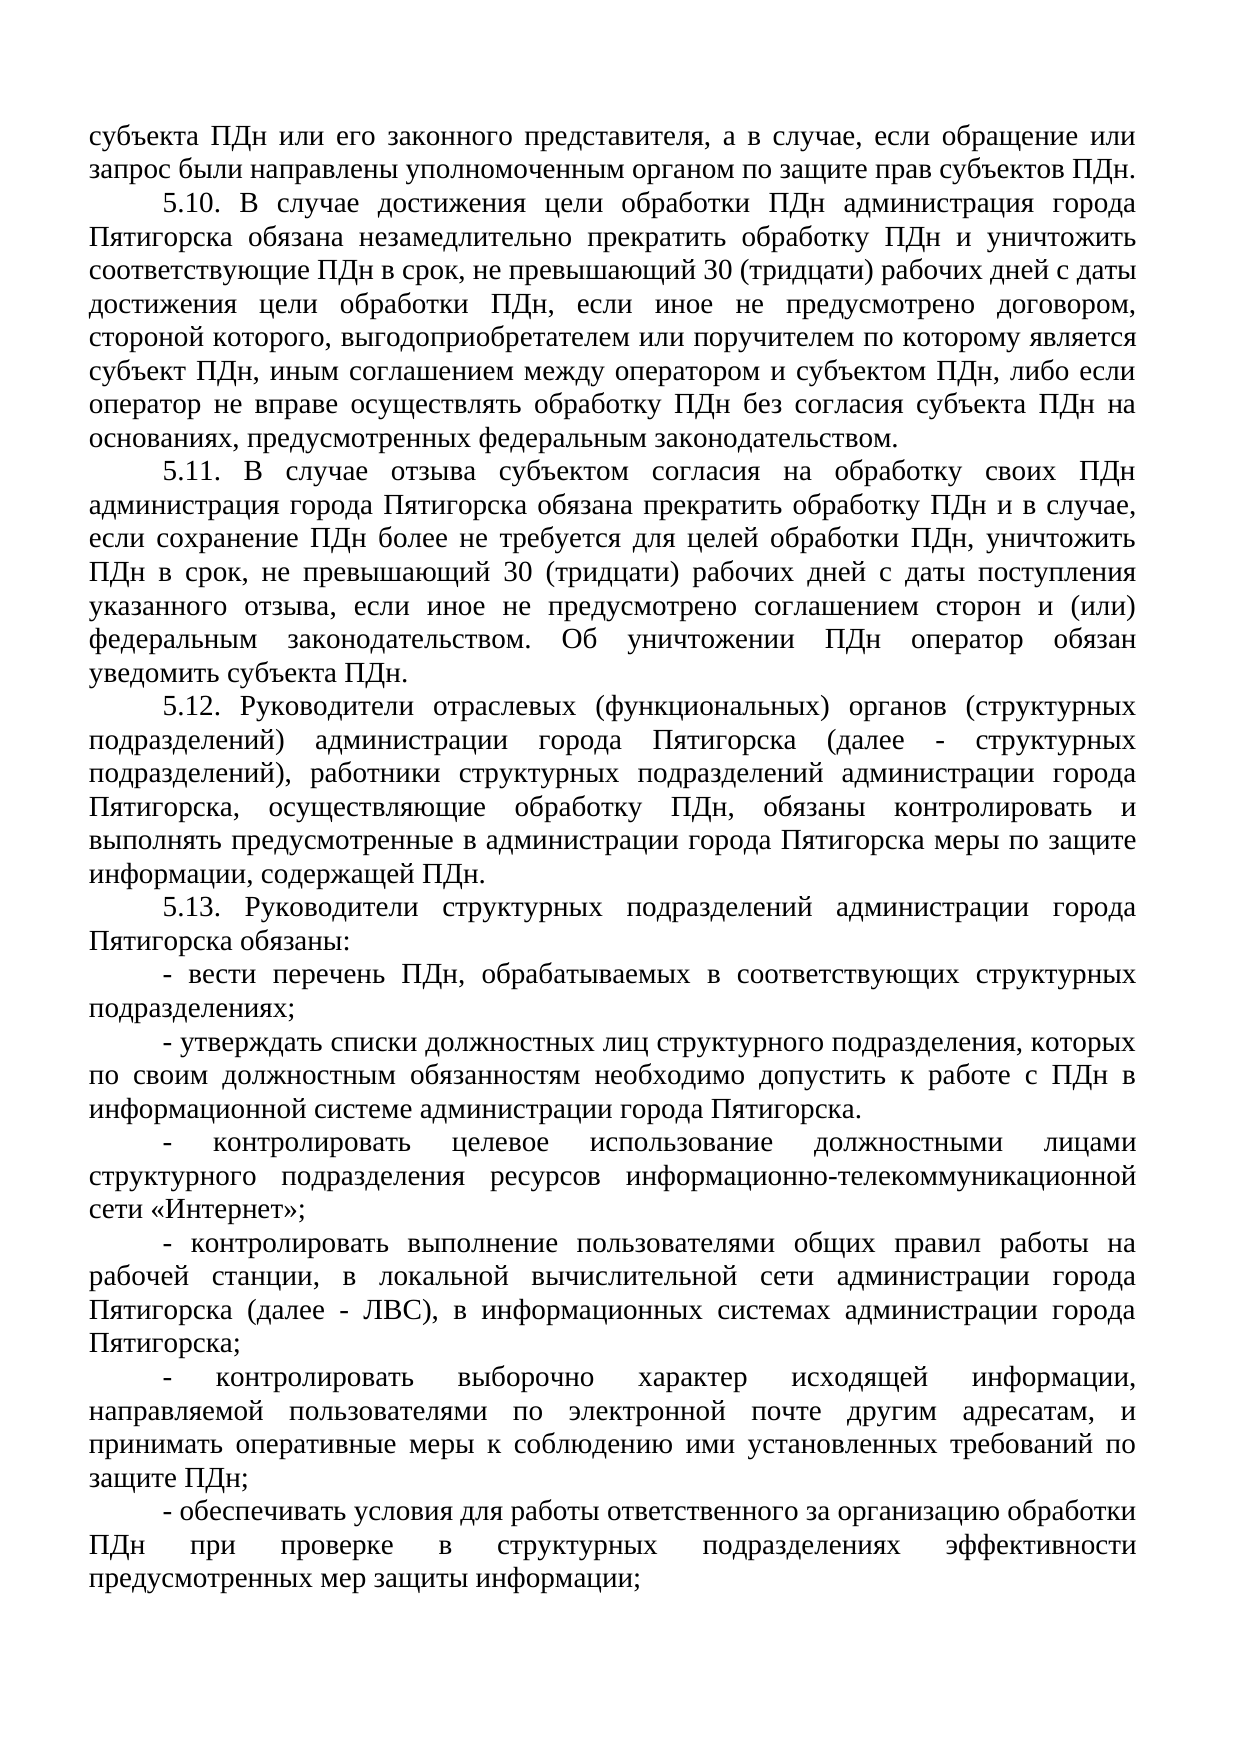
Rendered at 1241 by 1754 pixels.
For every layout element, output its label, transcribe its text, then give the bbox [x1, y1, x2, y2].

text 5.12. Руководители отраслевых (функциональных) органов (структурных подразделений) администрации города Пятигорска (далее - структурных подразделений), работники структурных подразделений администрации города Пятигорска, осуществляющие обработку ПДн, обязаны контролировать и выполнять предусмотренные в администрации города Пятигорска меры по защите информации, содержащей ПДн. [89, 688, 1137, 889]
text - контролировать выполнение пользователями общих правил работы на рабочей станции, в локальной вычислительной сети администрации города Пятигорска (далее - ЛВС), в информационных системах администрации города Пятигорска; [89, 1225, 1137, 1359]
text - утверждать списки должностных лиц структурного подразделения, которых по своим должностным обязанностям необходимо допустить к работе с ПДн в информационной системе администрации города Пятигорска. [89, 1024, 1137, 1124]
text - вести перечень ПДн, обрабатываемых в соответствующих структурных подразделениях; [89, 957, 1137, 1024]
text - контролировать выборочно характер исходящей информации, направляемой пользователями по электронной почте другим адресатам, и принимать оперативные меры к соблюдению ими установленных требований по защите ПДн; [89, 1359, 1137, 1493]
text - контролировать целевое использование должностными лицами структурного подразделения ресурсов информационно-телекоммуникационной сети «Интернет»; [89, 1124, 1137, 1225]
text 5.11. В случае отзыва субъектом согласия на обработку своих ПДн администрация города Пятигорска обязана прекратить обработку ПДн и в случае, если сохранение ПДн более не требуется для целей обработки ПДн, уничтожить ПДн в срок, не превышающий 30 (тридцати) рабочих дней с даты поступления указанного отзыва, если иное не предусмотрено соглашением сторон и (или) федеральным законодательством. Об уничтожении ПДн оператор обязан уведомить субъекта ПДн. [89, 453, 1137, 688]
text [89, 118, 1137, 185]
text 5.10. В случае достижения цели обработки ПДн администрация города Пятигорска обязана незамедлительно прекратить обработку ПДн и уничтожить соответствующие ПДн в срок, не превышающий 30 (тридцати) рабочих дней с даты достижения цели обработки ПДн, если иное не предусмотрено договором, стороной которого, выгодоприобретателем или поручителем по которому является субъект ПДн, иным соглашением между оператором и субъектом ПДн, либо если оператор не вправе осуществлять обработку ПДн без согласия субъекта ПДн на основаниях, предусмотренных федеральным законодательством. [89, 185, 1137, 453]
text - обеспечивать условия для работы ответственного за организацию обработки ПДн при проверке в структурных подразделениях эффективности предусмотренных мер защиты информации; [89, 1493, 1137, 1594]
text 5.13. Руководители структурных подразделений администрации города Пятигорска обязаны: [89, 889, 1137, 957]
